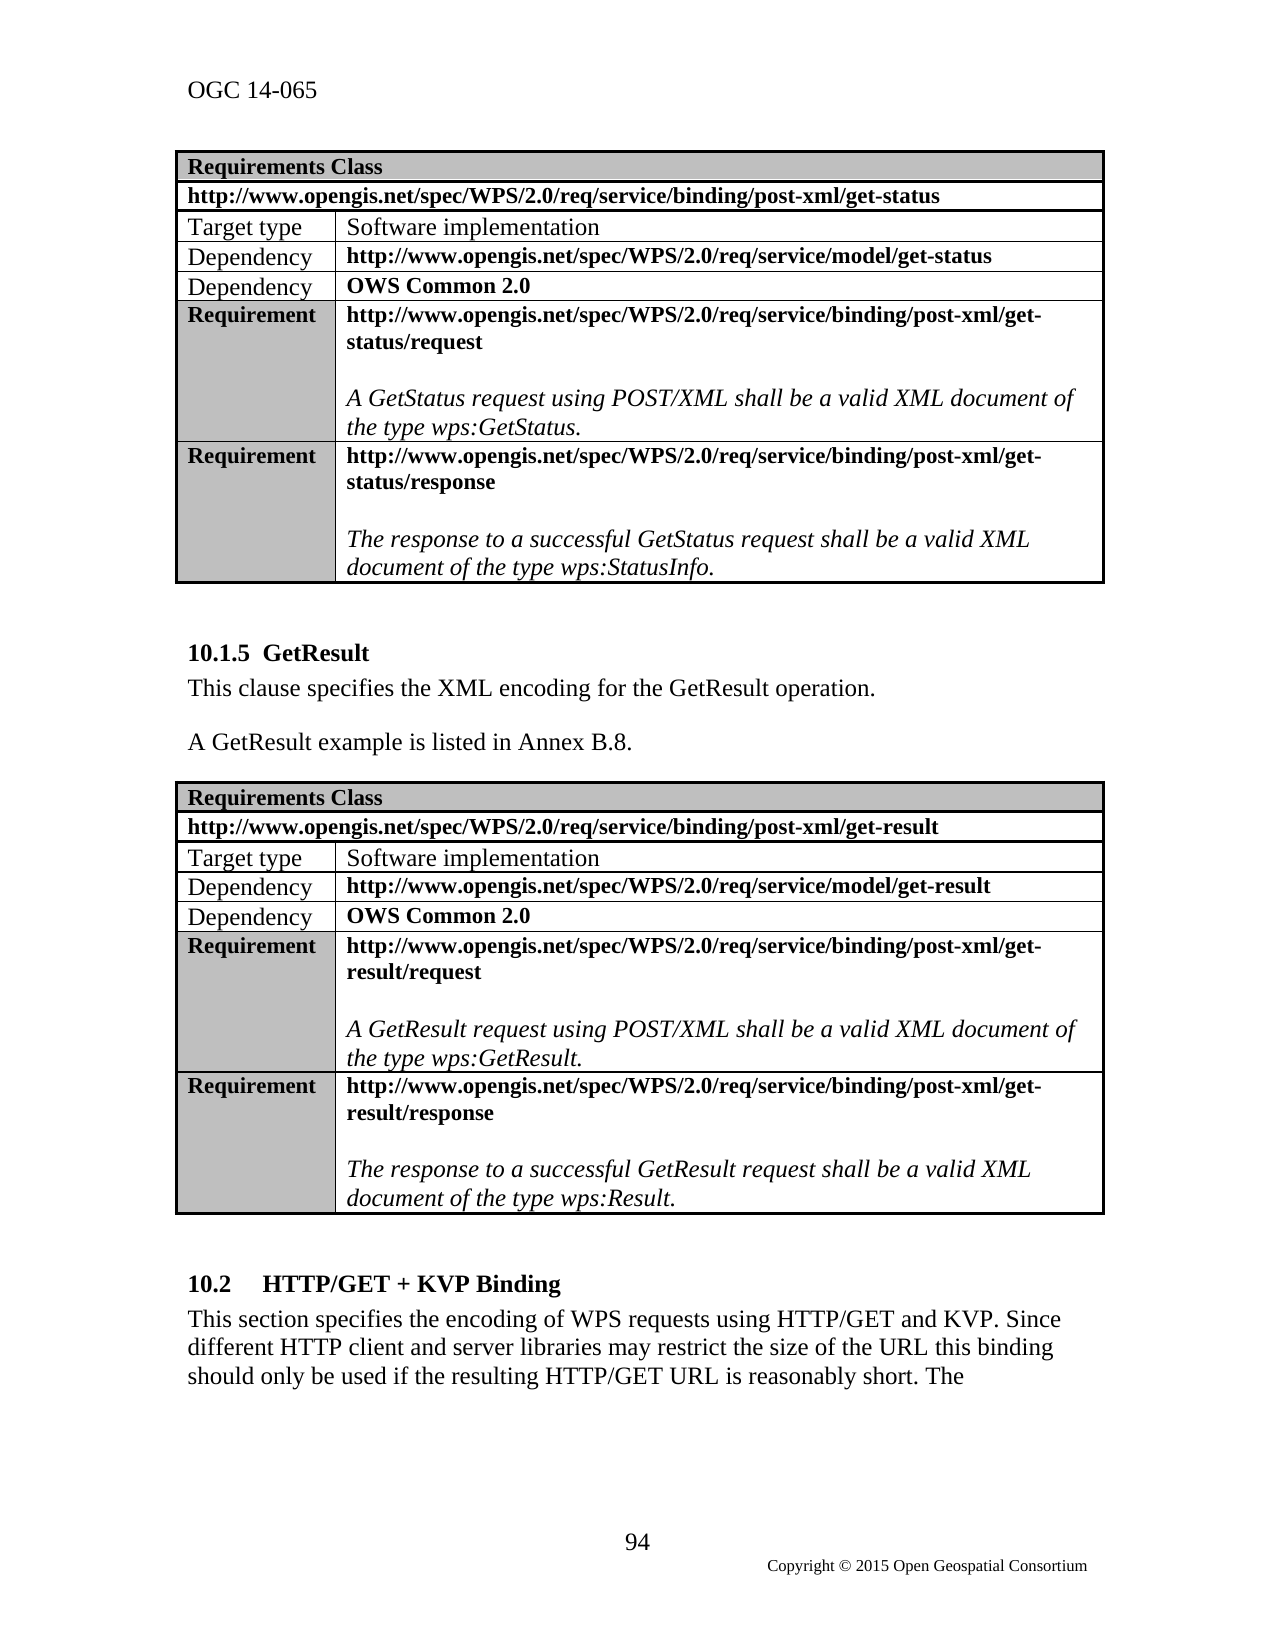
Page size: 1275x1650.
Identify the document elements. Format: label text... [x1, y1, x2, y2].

text A GetResult example is listed in Annex B.8. [187, 727, 1087, 756]
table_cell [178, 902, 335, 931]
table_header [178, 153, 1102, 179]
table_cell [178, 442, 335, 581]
subtitle HTTP/GET + KVP Binding [187, 1269, 1087, 1297]
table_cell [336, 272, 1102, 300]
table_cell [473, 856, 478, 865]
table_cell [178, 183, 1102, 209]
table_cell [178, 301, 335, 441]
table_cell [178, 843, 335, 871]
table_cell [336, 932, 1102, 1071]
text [187, 1304, 1087, 1390]
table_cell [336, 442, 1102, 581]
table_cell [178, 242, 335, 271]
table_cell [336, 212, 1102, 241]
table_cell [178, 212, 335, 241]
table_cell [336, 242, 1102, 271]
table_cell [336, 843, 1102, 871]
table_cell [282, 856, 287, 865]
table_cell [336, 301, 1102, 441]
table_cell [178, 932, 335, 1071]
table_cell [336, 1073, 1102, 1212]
subtitle GetResult [187, 638, 1087, 667]
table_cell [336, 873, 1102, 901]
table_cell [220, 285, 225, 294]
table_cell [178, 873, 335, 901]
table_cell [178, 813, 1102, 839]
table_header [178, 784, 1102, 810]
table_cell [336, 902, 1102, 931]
text This clause specifies the XML encoding for the GetResult operation. [187, 673, 1087, 702]
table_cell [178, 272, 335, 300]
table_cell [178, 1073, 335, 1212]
